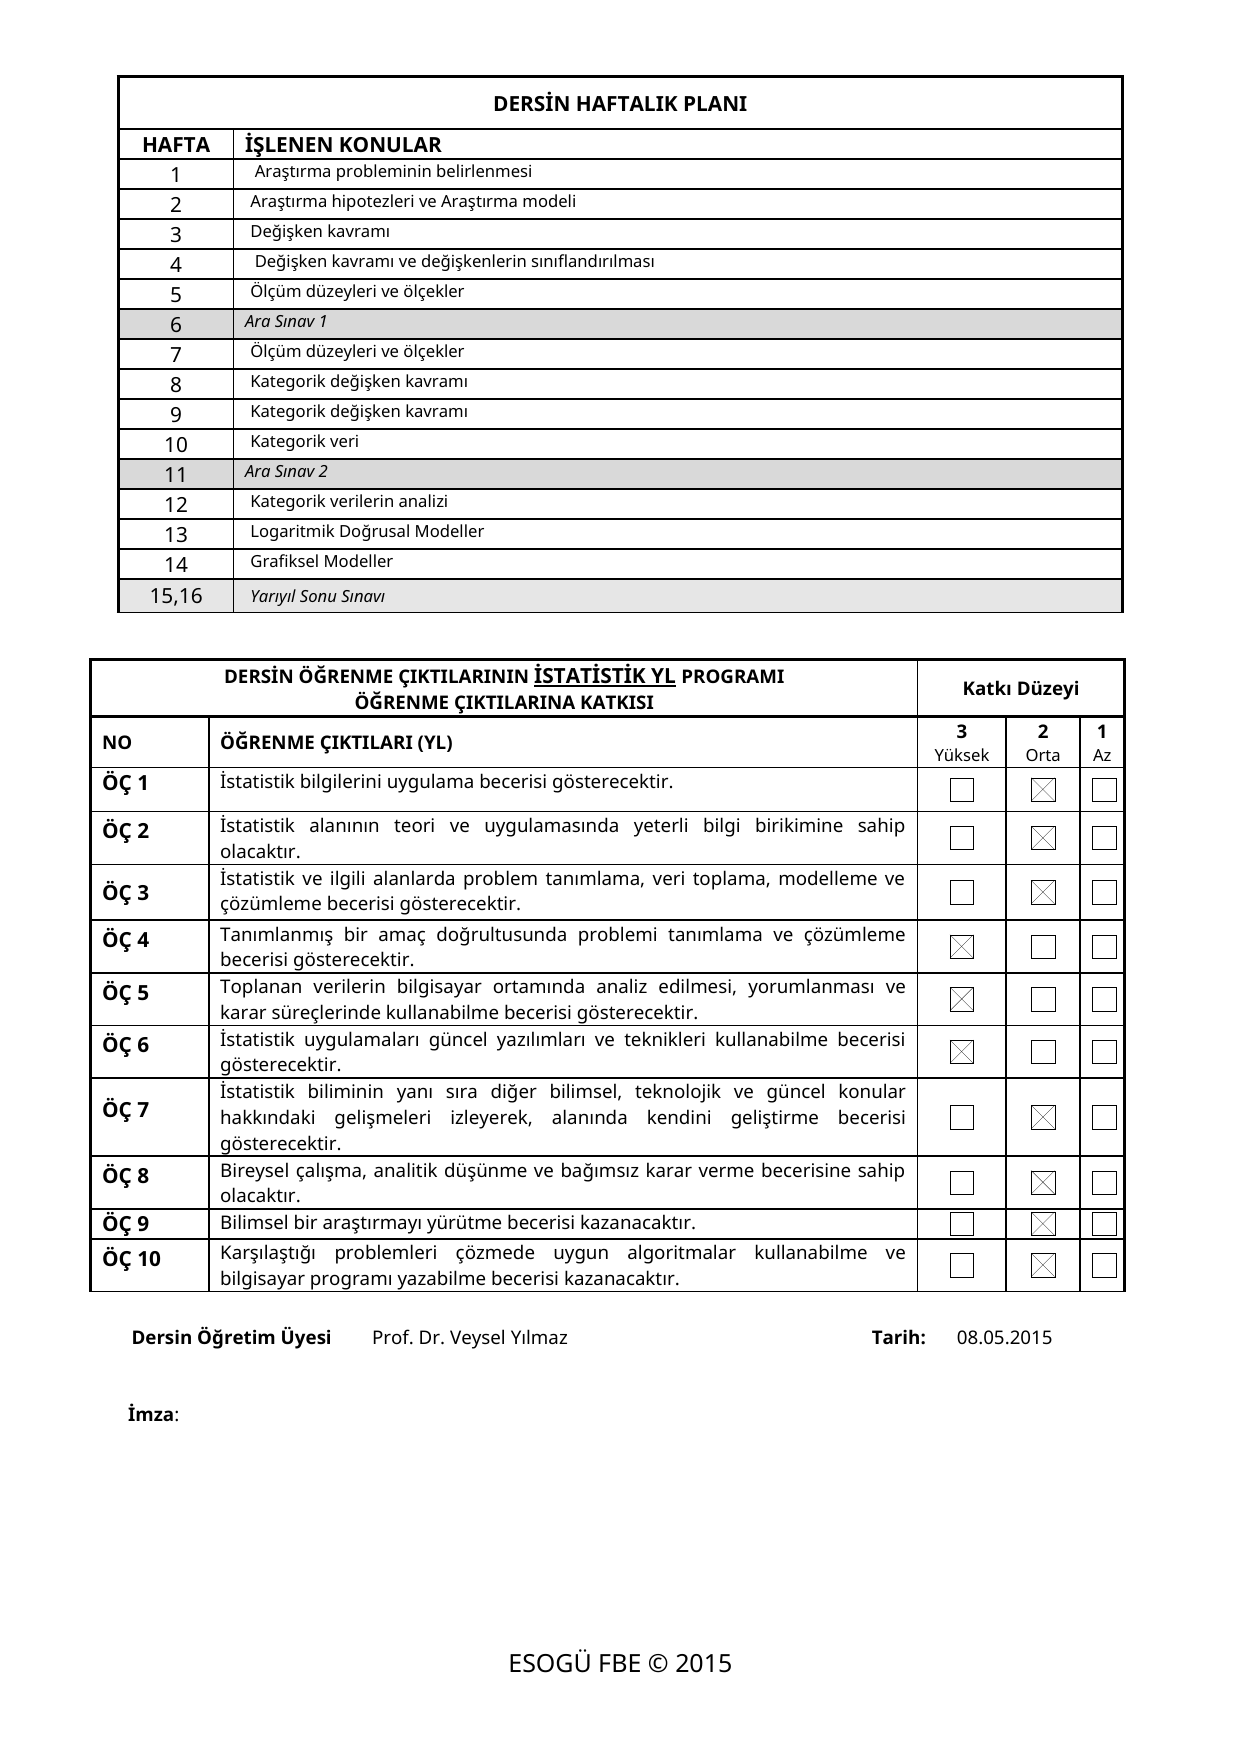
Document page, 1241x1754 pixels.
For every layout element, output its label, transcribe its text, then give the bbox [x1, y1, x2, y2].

table_header 08.05.2015 [941, 1315, 1167, 1360]
table_cell 12 [120, 490, 233, 518]
table_cell ÖÇ 6 [92, 1026, 208, 1077]
table_header DERSİN ÖĞRENME ÇIKTILARININ İSTATİSTİK YL PROGRAMI ÖĞRENME ÇIKTILARINA KATKISI [92, 661, 917, 715]
table_cell ÖÇ 2 [92, 812, 208, 863]
table_cell Logaritmik Doğrusal Modeller [234, 520, 1121, 548]
table_cell [918, 812, 1005, 863]
table_cell 8 [120, 370, 233, 398]
table_cell [1081, 1079, 1123, 1155]
table_cell 10 [120, 430, 233, 458]
table_cell Toplanan verilerin bilgisayar ortamında analiz edilmesi, yorumlanması ve karar süreçlerinde kullanabilme becerisi gösterecektir. [210, 974, 917, 1024]
table_cell [1081, 974, 1123, 1024]
table_cell ÖĞRENME ÇIKTILARI (YL) [210, 718, 917, 767]
table_cell Kategorik verilerin analizi [234, 490, 1121, 518]
table_cell 1 [120, 160, 233, 188]
table_cell 1 Az [1081, 718, 1123, 767]
table_cell [1081, 921, 1123, 972]
table_cell NO [92, 718, 208, 767]
table_cell Kategorik değişken kavramı [234, 400, 1121, 428]
table_cell Ara Sınav 2 [234, 460, 1121, 488]
table_cell İŞLENEN KONULAR [234, 130, 1121, 158]
table_cell 2 [120, 190, 233, 218]
table_header DERSİN HAFTALIK PLANI [120, 78, 1121, 128]
table_cell İstatistik ve ilgili alanlarda problem tanımlama, veri toplama, modelleme ve çözümleme becerisi gösterecektir. [210, 865, 917, 919]
table_cell İstatistik biliminin yanı sıra diğer bilimsel, teknolojik ve güncel konular hakkındaki gelişmeleri izleyerek, alanında kendini geliştirme becerisi gösterecektir. [210, 1079, 917, 1155]
table_cell Karşılaştığı problemleri çözmede uygun algoritmalar kullanabilme ve bilgisayar programı yazabilme becerisi kazanacaktır. [210, 1240, 917, 1291]
table_cell Ölçüm düzeyleri ve ölçekler [234, 280, 1121, 308]
table_cell Ölçüm düzeyleri ve ölçekler [234, 340, 1121, 368]
table_cell [918, 768, 1005, 811]
table_cell 3 [120, 220, 233, 248]
table_cell [1007, 1157, 1079, 1208]
table_cell [918, 1157, 1005, 1208]
table_cell Yarıyıl Sonu Sınavı [234, 580, 1121, 612]
table_cell [1007, 1240, 1079, 1291]
table_cell ÖÇ 4 [92, 921, 208, 972]
table_cell 13 [120, 520, 233, 548]
table_cell ÖÇ 5 [92, 974, 208, 1024]
table_cell HAFTA [120, 130, 233, 158]
table_cell ÖÇ 7 [92, 1079, 208, 1155]
table_cell Kategorik veri [234, 430, 1121, 458]
table_cell 2 Orta [1007, 718, 1079, 767]
table_cell [1007, 768, 1079, 811]
table_cell [1007, 921, 1079, 972]
table_cell Grafiksel Modeller [234, 550, 1121, 578]
table_cell Bireysel çalışma, analitik düşünme ve bağımsız karar verme becerisine sahip olacaktır. [210, 1157, 917, 1208]
table_cell 4 [120, 250, 233, 278]
table_cell 9 [120, 400, 233, 428]
table_cell İstatistik bilgilerini uygulama becerisi gösterecektir. [210, 768, 917, 811]
table_header Katkı Düzeyi [918, 661, 1123, 715]
table_cell [918, 921, 1005, 972]
table_cell 5 [120, 280, 233, 308]
table_cell 15,16 [120, 580, 233, 612]
table_cell [1081, 1157, 1123, 1208]
text İmza: [118, 1401, 1122, 1427]
table_cell İstatistik uygulamaları güncel yazılımları ve teknikleri kullanabilme becerisi gösterecektir. [210, 1026, 917, 1077]
table_cell ÖÇ 8 [92, 1157, 208, 1208]
table_cell Değişken kavramı ve değişkenlerin sınıflandırılması [234, 250, 1121, 278]
table_cell ÖÇ 1 [92, 768, 208, 811]
table_cell İstatistik alanının teori ve uygulamasında yeterli bilgi birikimine sahip olacaktır. [210, 812, 917, 863]
table_cell [1081, 1240, 1123, 1291]
table_cell ÖÇ 10 [92, 1240, 208, 1291]
table_cell 3 Yüksek [918, 718, 1005, 767]
table_header Dersin Öğretim Üyesi [107, 1315, 356, 1360]
table_cell [918, 1079, 1005, 1155]
table_cell Ara Sınav 1 [234, 310, 1121, 338]
table_cell [918, 1026, 1005, 1077]
table_cell 14 [120, 550, 233, 578]
table_cell ÖÇ 3 [92, 865, 208, 919]
table_cell Araştırma probleminin belirlenmesi [234, 160, 1121, 188]
table_cell ÖÇ 9 [92, 1210, 208, 1238]
table_header Tarih: [856, 1315, 941, 1360]
table_cell [1007, 1079, 1079, 1155]
table_cell [1081, 865, 1123, 919]
table_cell [1081, 768, 1123, 811]
table_cell [918, 1240, 1005, 1291]
table_cell [918, 865, 1005, 919]
table_cell [1007, 974, 1079, 1024]
table_cell [1081, 1210, 1123, 1238]
table_header Prof. Dr. Veysel Yılmaz [356, 1315, 856, 1360]
table_cell 6 [120, 310, 233, 338]
table_cell 11 [120, 460, 233, 488]
table_cell [1081, 812, 1123, 863]
table_cell Değişken kavramı [234, 220, 1121, 248]
table_cell Bilimsel bir araştırmayı yürütme becerisi kazanacaktır. [210, 1210, 917, 1238]
table_cell [918, 1210, 1005, 1238]
table_cell [1007, 865, 1079, 919]
table_cell [1007, 1210, 1079, 1238]
table_cell [1007, 1026, 1079, 1077]
table_cell [918, 974, 1005, 1024]
table_cell [1081, 1026, 1123, 1077]
table_cell Kategorik değişken kavramı [234, 370, 1121, 398]
table_cell [1007, 812, 1079, 863]
table_cell 7 [120, 340, 233, 368]
table_cell Araştırma hipotezleri ve Araştırma modeli [234, 190, 1121, 218]
table_cell Tanımlanmış bir amaç doğrultusunda problemi tanımlama ve çözümleme becerisi gösterecektir. [210, 921, 917, 972]
